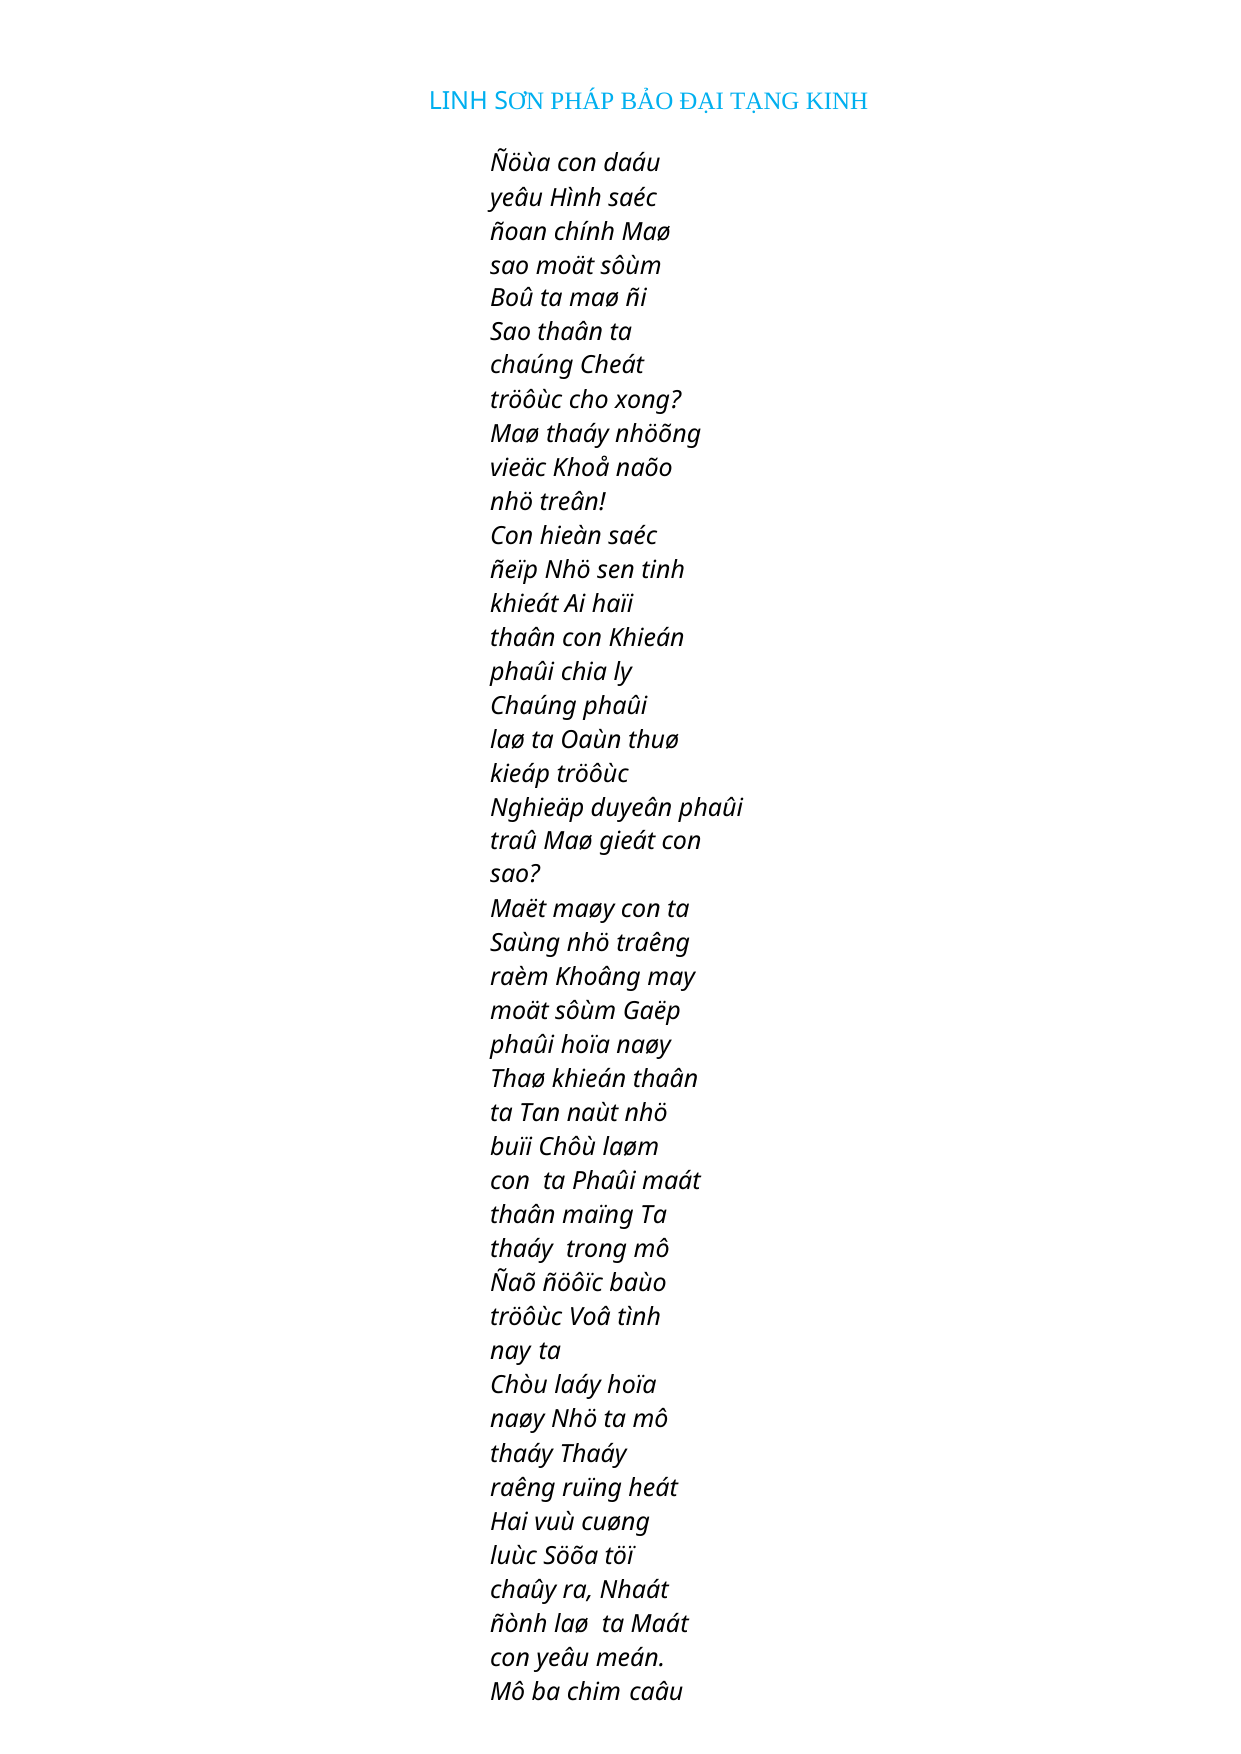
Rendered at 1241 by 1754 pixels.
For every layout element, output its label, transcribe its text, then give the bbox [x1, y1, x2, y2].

text Nghieäp duyeân phaûi traû Maø gieát con sao? [490, 790, 752, 890]
text Ñöùa con daáu yeâu Hình saéc ñoan chính Maø sao moät sôùm [490, 145, 705, 281]
text Con hieàn saéc ñeïp Nhö sen tinh khieát Ai haïi thaân con Khieán phaûi chia ly Chaúng phaûi laø ta Oaùn thuø kieáp tröôùc [490, 517, 688, 790]
text Boû ta maø ñi [490, 281, 1065, 313]
text Maët maøy con ta Saùng nhö traêng raèm Khoâng may moät sôùm Gaëp phaûi hoïa naøy Thaø khieán thaân ta Tan naùt nhö buïi Chôù laøm con ta Phaûi maát thaân maïng Ta thaáy trong mô Ñaõ ñöôïc baùo tröôùc Voâ tình nay ta [490, 890, 702, 1367]
text Sao thaân ta chaúng Cheát tröôùc cho xong? Maø thaáy nhöõng vieäc Khoå naõo nhö treân! [490, 313, 721, 517]
text Chòu laáy hoïa naøy Nhö ta mô thaáy Thaáy raêng ruïng heát Hai vuù cuøng luùc Söõa töï chaûy ra, Nhaát ñònh laø ta Maát con yeâu meán. Mô ba chim caâu [490, 1367, 693, 1708]
